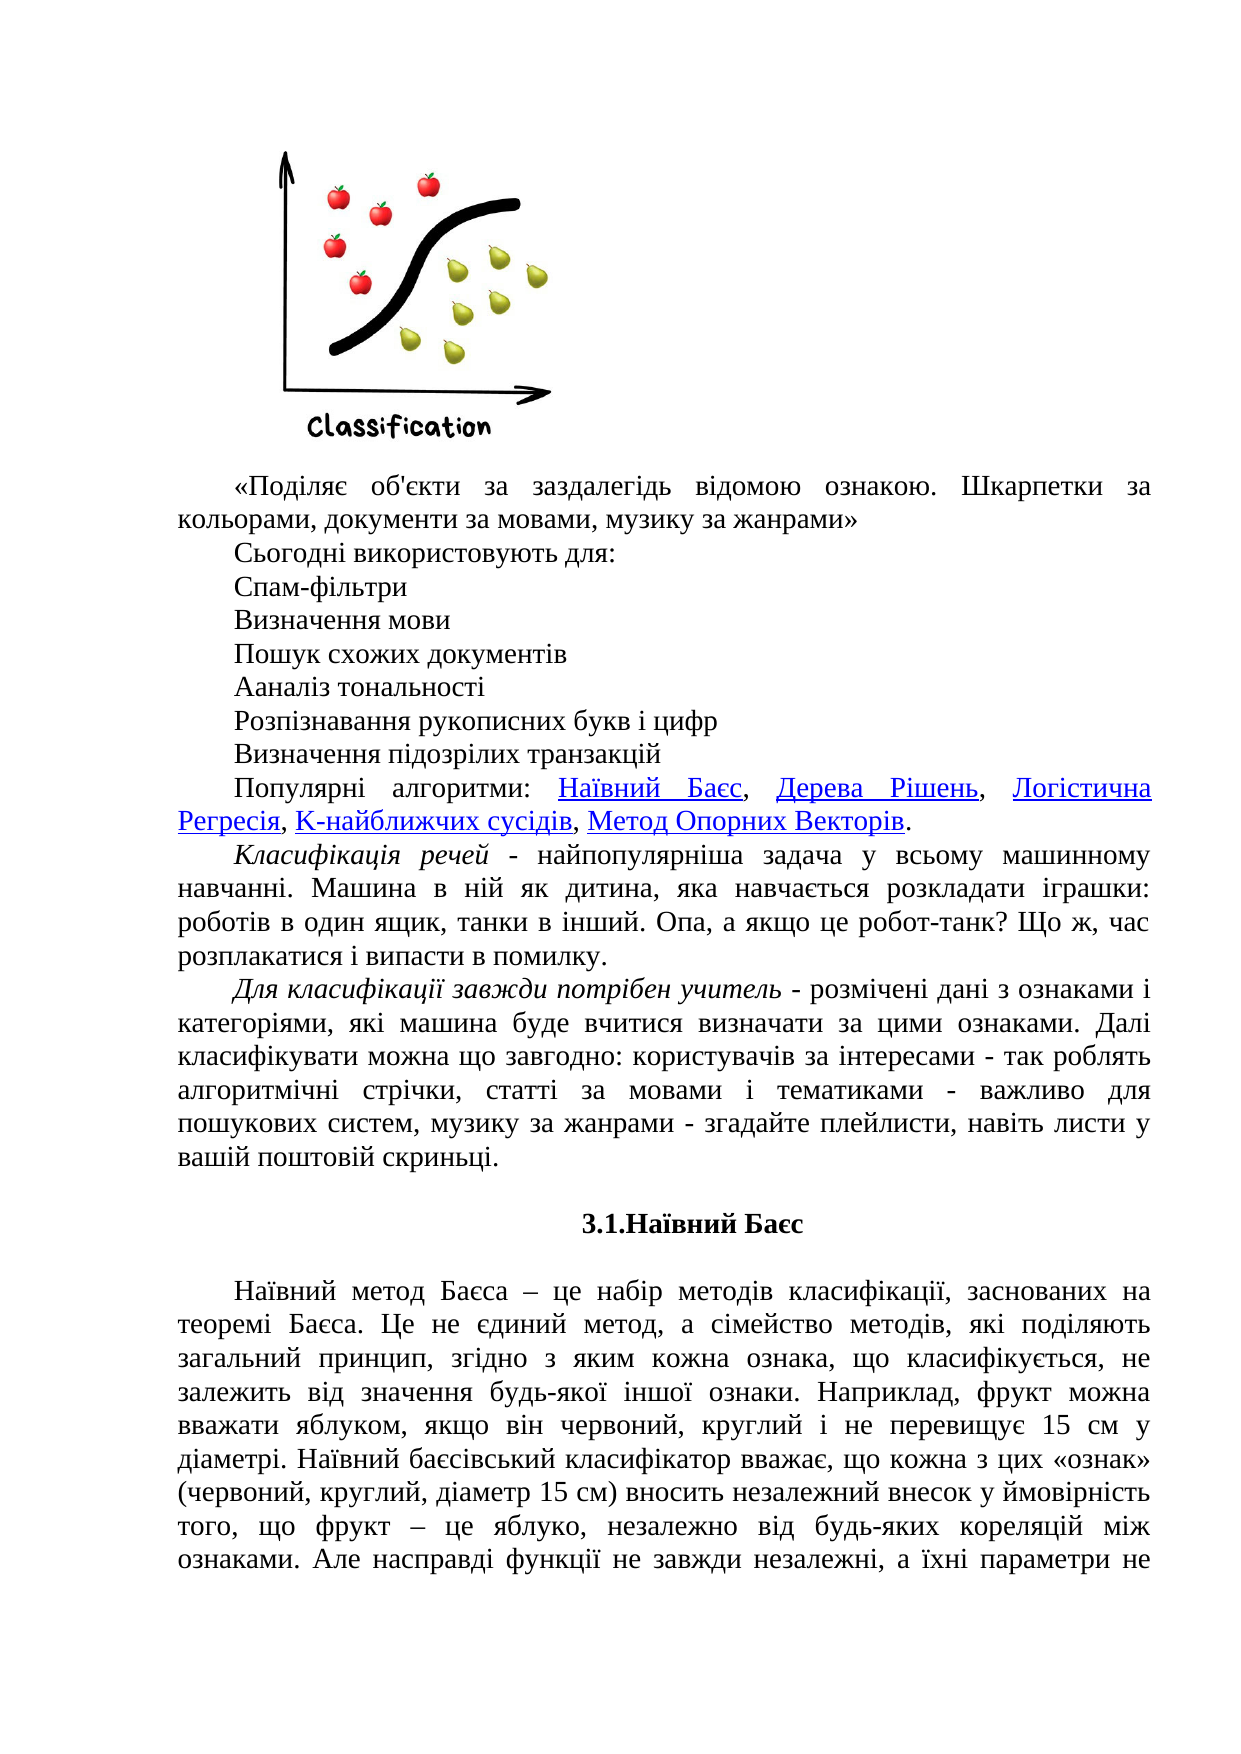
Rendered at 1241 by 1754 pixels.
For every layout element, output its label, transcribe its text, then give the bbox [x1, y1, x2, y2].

text «Поділяє об'єкти за заздалегідь відомою ознакою. Шкарпетки за кольорами, документи за мовами, музику за жанрами» [177, 468, 1152, 535]
text 3.1.Наївний Баєс [177, 1206, 1152, 1239]
picture [240, 118, 591, 469]
text Ааналіз тональності [177, 669, 1152, 703]
text Розпізнавання рукописних букв і цифр [177, 703, 1152, 736]
text Класифікація речей - найпопулярніша задача у всьому машинному навчанні. Машина в ній як дитина, яка навчається розкладати іграшки: роботів в один ящик, танки в інший. Опа, а якщо це робот-танк? Що ж, час розплакатися і випасти в помилку. [177, 837, 1152, 971]
text Пошук схожих документів [177, 636, 1152, 669]
text Спам-фільтри [177, 569, 1152, 602]
text Сьогодні використовують для: [177, 535, 1152, 569]
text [177, 1273, 1152, 1575]
text Визначення мови [177, 602, 1152, 636]
text Для класифікації завжди потрібен учитель - розмічені дані з ознаками і категоріями, які машина буде вчитися визначати за цими ознаками. Далі класифікувати можна що завгодно: користувачів за інтересами - так роблять алгоритмічні стрічки, статті за мовами і тематиками - важливо для пошукових систем, музику за жанрами - згадайте плейлисти, навіть листи у вашій поштовій скриньці. [177, 971, 1152, 1172]
text Визначення підозрілих транзакцій [177, 736, 1152, 770]
text Популярні алгоритми: Наївний Баєс, Дерева Рішень, Логістична Регресія, K-найближчих сусідів, Метод Опорних Векторів. [177, 770, 1152, 837]
